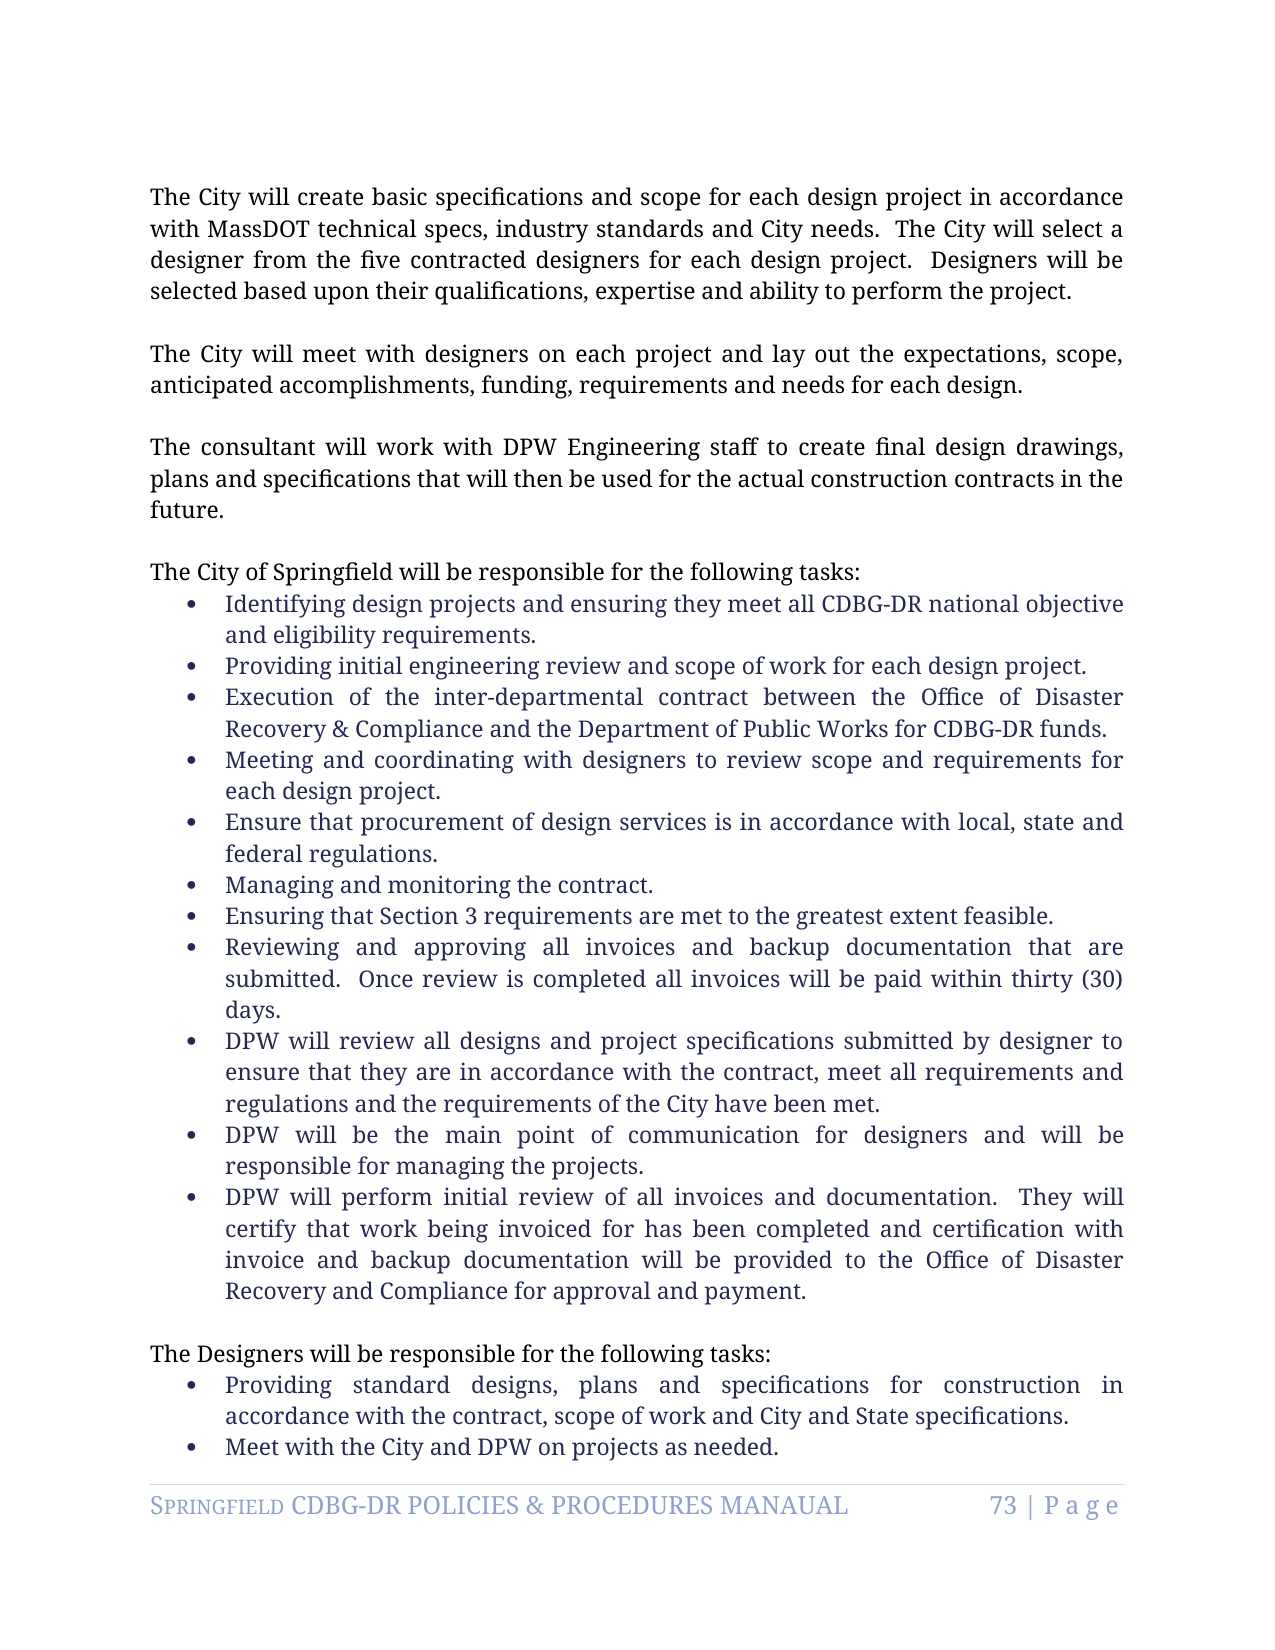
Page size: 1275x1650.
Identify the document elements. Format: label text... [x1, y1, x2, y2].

list DPW will review all designs and project specifications submitted by designer to ensure that they are in accordance with the contract, meet all requirements and regulations and the requirements of the City have been met. [187, 1025, 1125, 1119]
list Reviewing and approving all invoices and backup documentation that are submitted. Once review is completed all invoices will be paid within thirty (30) days. [187, 931, 1125, 1025]
list Providing initial engineering review and scope of work for each design project. [187, 650, 1125, 681]
list Managing and monitoring the contract. [187, 869, 1125, 900]
list Ensuring that Section 3 requirements are met to the greatest extent feasible. [187, 900, 1125, 931]
text The consultant will work with DPW Engineering staff to create final design drawings, plans and specifications that will then be used for the actual construction contracts in the future. [150, 431, 1125, 525]
list Ensure that procurement of design services is in accordance with local, state and federal regulations. [187, 806, 1125, 869]
text The City will create basic specifications and scope for each design project in accordance with MassDOT technical specs, industry standards and City needs. The City will select a designer from the five contracted designers for each design project. Designers will be selected based upon their qualifications, expertise and ability to perform the project. [150, 181, 1125, 306]
list Meet with the City and DPW on projects as needed. [187, 1431, 1125, 1462]
text The City will meet with designers on each project and lay out the expectations, scope, anticipated accomplishments, funding, requirements and needs for each design. [150, 337, 1125, 400]
list Providing standard designs, plans and specifications for construction in accordance with the contract, scope of work and City and State specifications. [187, 1369, 1125, 1431]
list DPW will be the main point of communication for designers and will be responsible for managing the projects. [187, 1119, 1125, 1181]
list Execution of the inter-departmental contract between the Office of Disaster Recovery & Compliance and the Department of Public Works for CDBG-DR funds. [187, 681, 1125, 744]
text The Designers will be responsible for the following tasks: [150, 1337, 1125, 1369]
list DPW will perform initial review of all invoices and documentation. They will certify that work being invoiced for has been completed and certification with invoice and backup documentation will be provided to the Office of Disaster Recovery and Compliance for approval and payment. [187, 1181, 1125, 1306]
text The City of Springfield will be responsible for the following tasks: [150, 556, 1125, 587]
list Identifying design projects and ensuring they meet all CDBG-DR national objective and eligibility requirements. [187, 587, 1125, 650]
list Meeting and coordinating with designers to review scope and requirements for each design project. [187, 744, 1125, 806]
